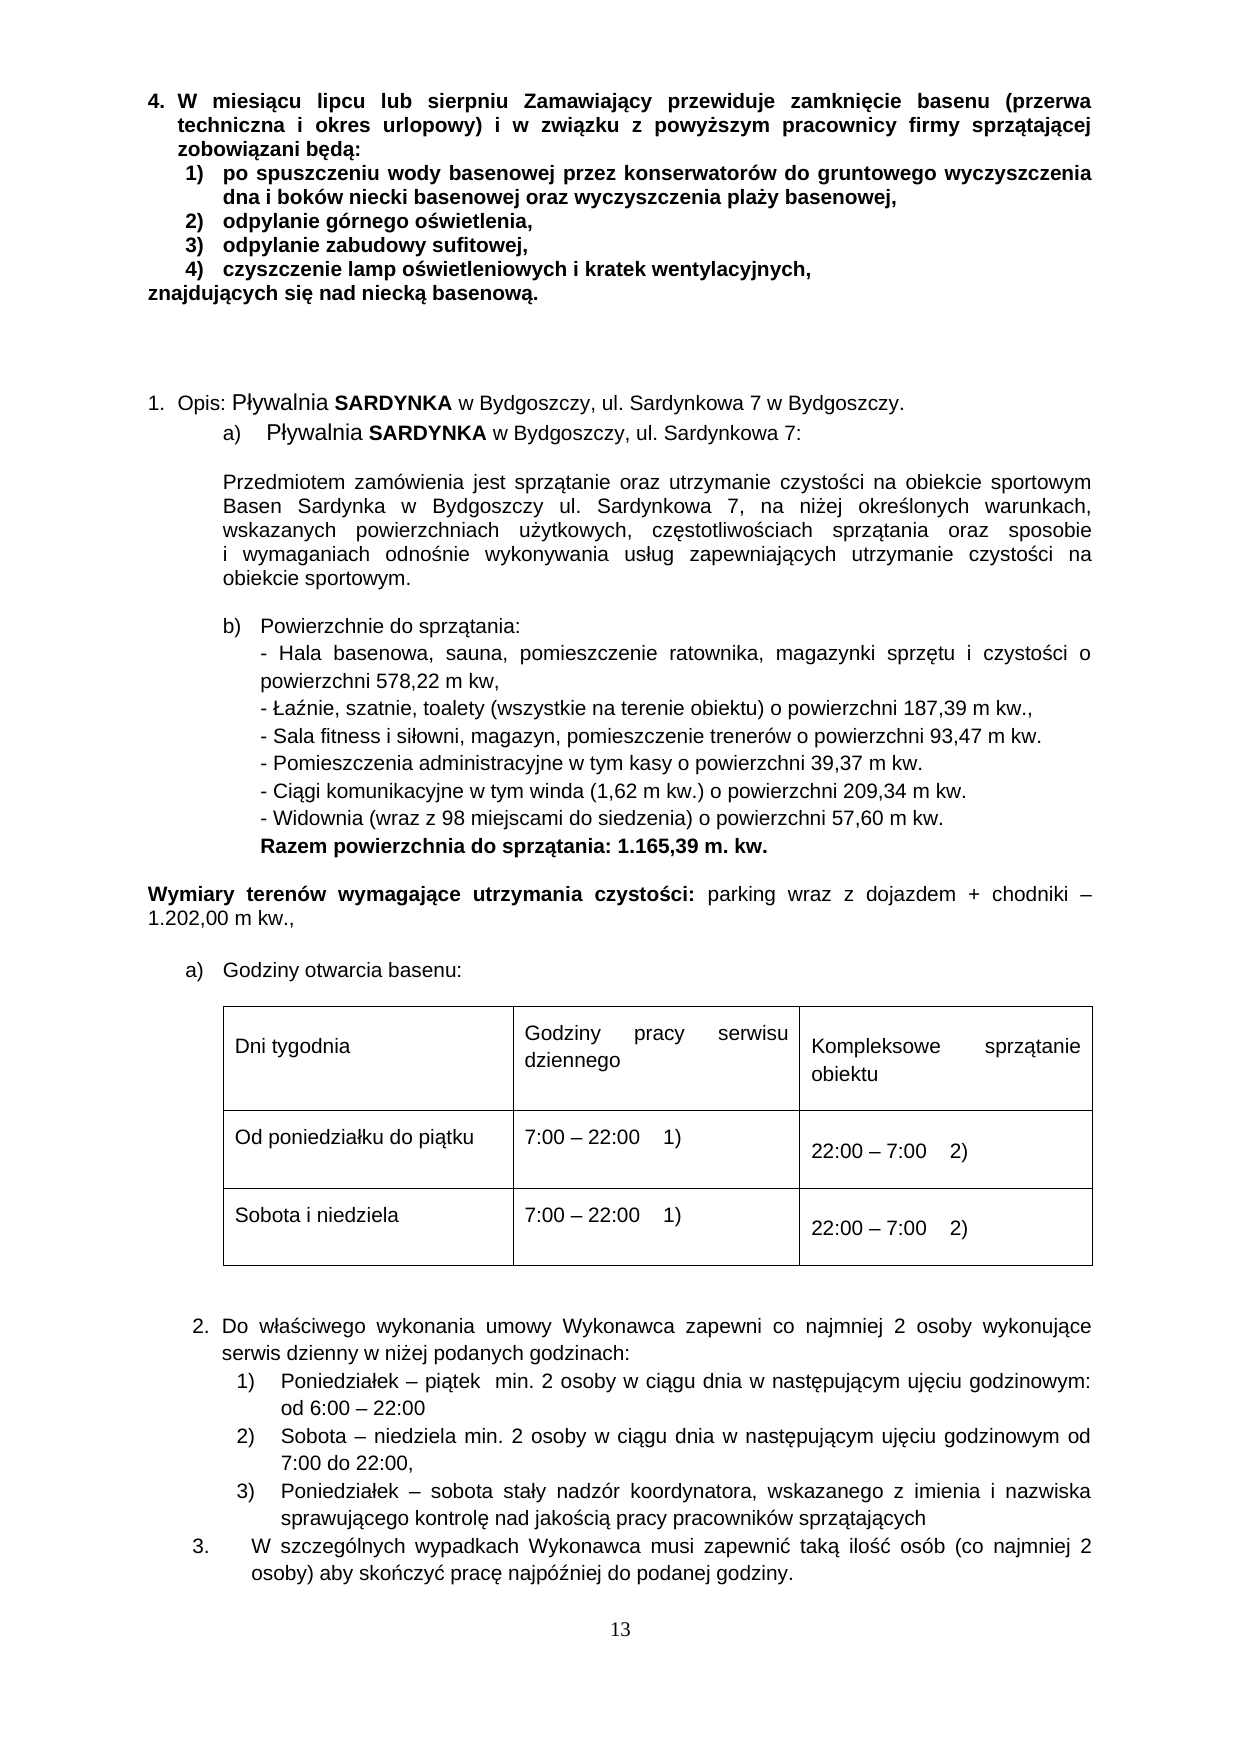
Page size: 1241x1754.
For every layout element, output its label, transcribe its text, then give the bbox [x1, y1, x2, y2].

list Razem powierzchnia do sprzątania: 1.165,39 m. kw. [223, 834, 1093, 858]
list Sobota – niedziela min. 2 osoby w ciągu dnia w następującym ujęciu godzinowym od 7:00 do 22:00, [236, 1424, 1093, 1475]
table_header Dni tygodnia [224, 1007, 513, 1110]
list - Hala basenowa, sauna, pomieszczenie ratownika, magazynki sprzętu i czystości o powierzchni 578,22 m kw, [260, 641, 1093, 693]
list - Widownia (wraz z 98 miejscami do siedzenia) o powierzchni 57,60 m kw. [260, 806, 1093, 830]
table_cell 22:00 – 7:00 2) [800, 1111, 1092, 1188]
list - Łaźnie, szatnie, toalety (wszystkie na terenie obiektu) o powierzchni 187,39 m kw., [260, 696, 1093, 720]
table_header Kompleksowe sprzątanie obiektu [800, 1007, 1092, 1110]
list Powierzchnie do sprzątania: [223, 614, 1093, 638]
text Wymiary terenów wymagające utrzymania czystości: parking wraz z dojazdem + chodniki – 1.202,00 m kw., [148, 882, 1093, 930]
list W miesiącu lipcu lub sierpniu Zamawiający przewiduje zamknięcie basenu (przerwa techniczna i okres urlopowy) i w związku z powyższym pracownicy firmy sprzątającej zobowiązani będą: [148, 89, 1093, 161]
list - Sala fitness i siłowni, magazyn, pomieszczenie trenerów o powierzchni 93,47 m kw. [260, 724, 1093, 748]
table_cell Od poniedziałku do piątku [224, 1111, 513, 1188]
table_cell 22:00 – 7:00 2) [800, 1189, 1092, 1265]
list odpylanie górnego oświetlenia, [185, 208, 1093, 232]
list Godziny otwarcia basenu: [185, 957, 1093, 981]
table_cell Sobota i niedziela [224, 1189, 513, 1265]
list Opis: Pływalnia SARDYNKA w Bydgoszczy, ul. Sardynkowa 7 w Bydgoszczy. [148, 389, 1093, 415]
list odpylanie zabudowy sufitowej, [185, 232, 1093, 256]
list po spuszczeniu wody basenowej przez konserwatorów do gruntowego wyczyszczenia dna i boków niecki basenowej oraz wyczyszczenia plaży basenowej, [185, 161, 1093, 208]
list - Pomieszczenia administracyjne w tym kasy o powierzchni 39,37 m kw. [260, 751, 1093, 775]
table_cell 7:00 – 22:00 1) [514, 1189, 799, 1265]
list - Ciągi komunikacyjne w tym winda (1,62 m kw.) o powierzchni 209,34 m kw. [260, 779, 1093, 803]
list Do właściwego wykonania umowy Wykonawca zapewni co najmniej 2 osoby wykonujące serwis dzienny w niżej podanych godzinach: [192, 1314, 1093, 1365]
table_header Godziny pracy serwisu dziennego [514, 1007, 799, 1110]
text Przedmiotem zamówienia jest sprzątanie oraz utrzymanie czystości na obiekcie sportowym Basen Sardynka w Bydgoszczy ul. Sardynkowa 7, na niżej określonych warunkach, wskazanych powierzchniach użytkowych, częstotliwościach sprzątania oraz sposobie i wymaganiach odnośnie wykonywania usług zapewniających utrzymanie czystości na obiekcie sportowym. [223, 470, 1093, 590]
list Poniedziałek – sobota stały nadzór koordynatora, wskazanego z imienia i nazwiska sprawującego kontrolę nad jakością pracy pracowników sprzątających [236, 1479, 1093, 1530]
list Poniedziałek – piątek min. 2 osoby w ciągu dnia w następującym ujęciu godzinowym: od 6:00 – 22:00 [236, 1369, 1093, 1420]
table_cell 7:00 – 22:00 1) [514, 1111, 799, 1188]
list Pływalnia SARDYNKA w Bydgoszczy, ul. Sardynkowa 7: [223, 419, 1093, 445]
text znajdujących się nad niecką basenową. [148, 280, 1093, 304]
list czyszczenie lamp oświetleniowych i kratek wentylacyjnych, [185, 256, 1093, 280]
list W szczególnych wypadkach Wykonawca musi zapewnić taką ilość osób (co najmniej 2 osoby) aby skończyć pracę najpóźniej do podanej godziny. [192, 1534, 1093, 1585]
